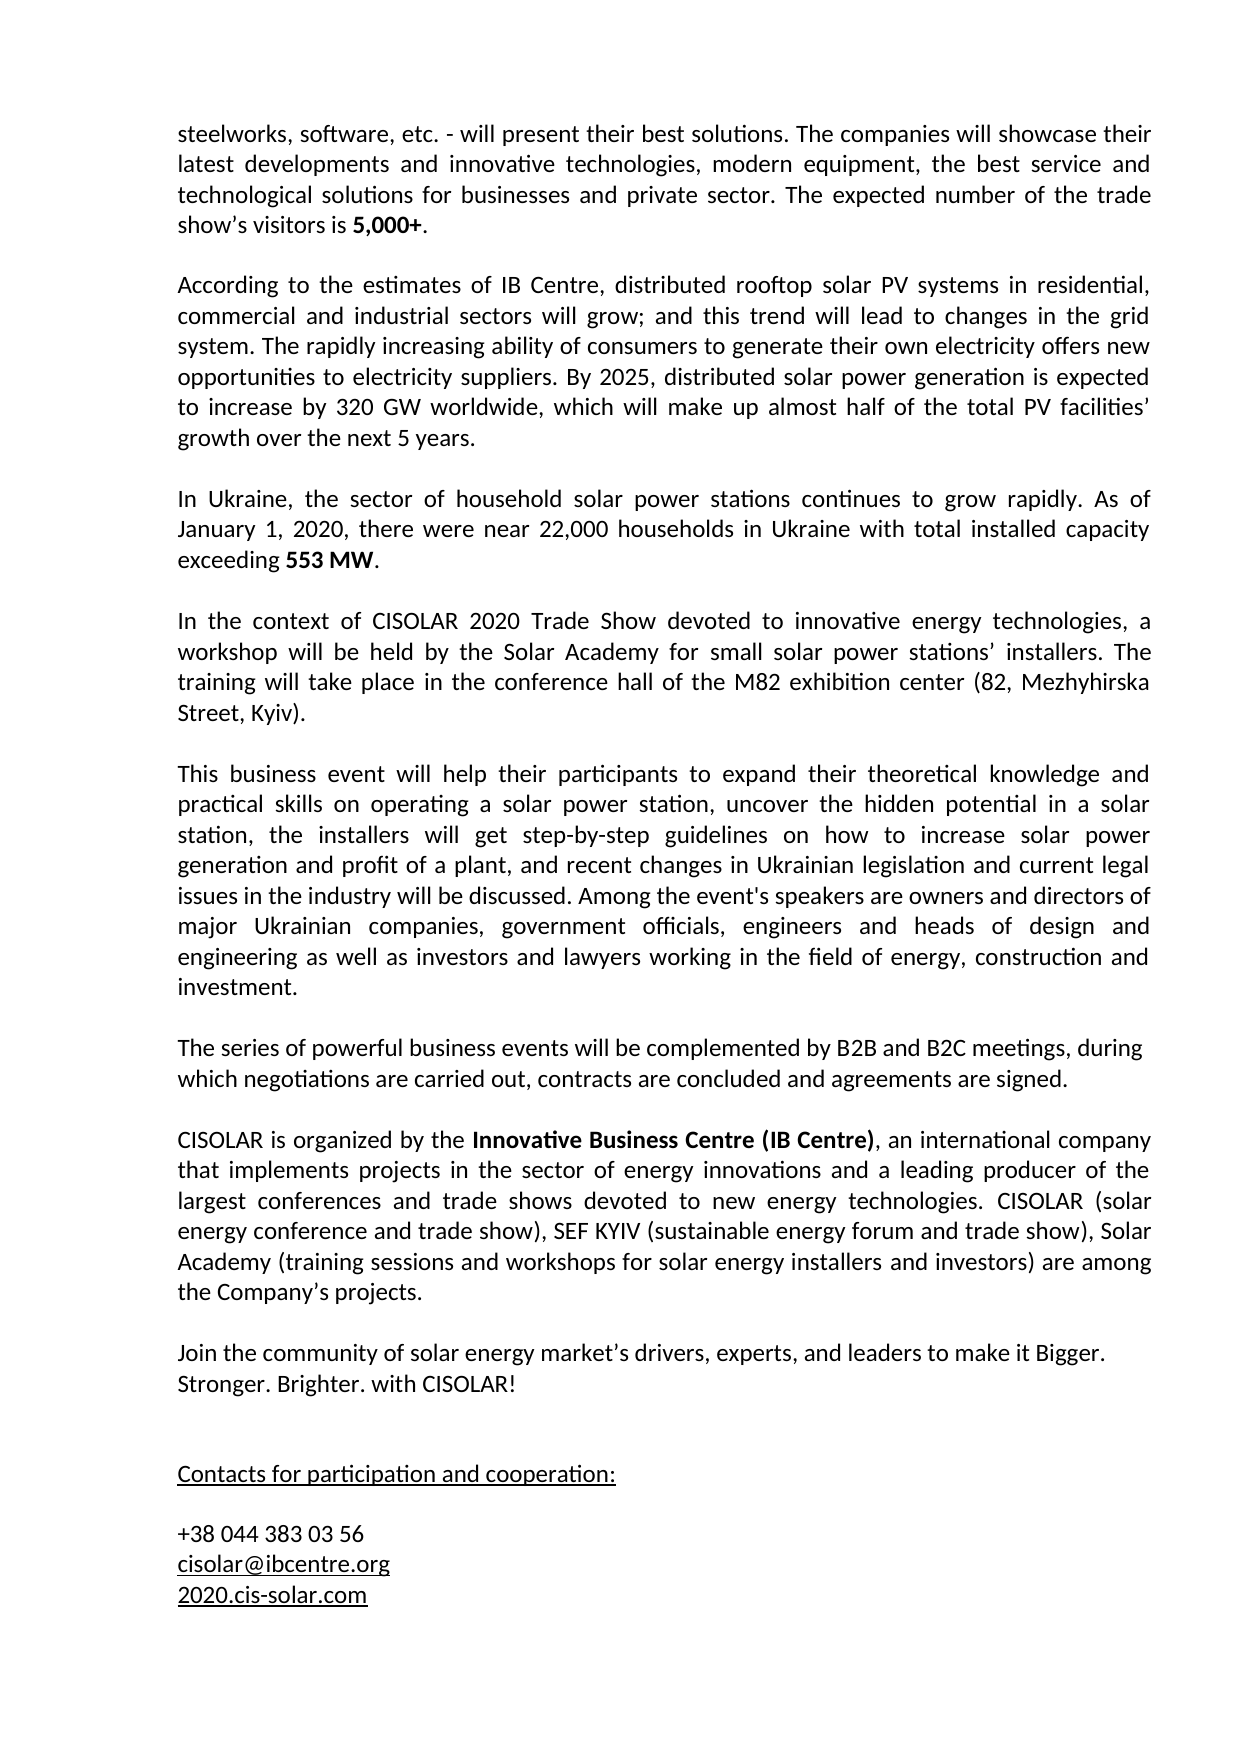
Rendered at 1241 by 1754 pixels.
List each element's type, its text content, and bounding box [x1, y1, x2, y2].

text +38 044 383 03 56 cisolar@ibcentre.org 2020.cis-solar.com [177, 1518, 1152, 1609]
text In the context of CISOLAR 2020 Trade Show devoted to innovative energy technologies, a workshop will be held by the Solar Academy for small solar power stations’ installers. The training will take place in the conference hall of the M82 exhibition center (82, Mezhyhirska Street, Kyiv). [177, 605, 1152, 727]
text Contacts for participation and cooperation: [177, 1458, 1152, 1489]
text According to the estimates of IB Centre, distributed rooftop solar PV systems in residential, commercial and industrial sectors will grow; and this trend will lead to changes in the grid system. The rapidly increasing ability of consumers to generate their own electricity offers new opportunities to electricity suppliers. By 2025, distributed solar power generation is expected to increase by 320 GW worldwide, which will make up almost half of the total PV facilities’ growth over the next 5 years. [177, 269, 1152, 452]
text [177, 118, 1152, 240]
text The series of powerful business events will be complemented by B2B and B2C meetings, during which negotiations are carried out, contracts are concluded and agreements are signed. [177, 1032, 1152, 1093]
text CISOLAR is organized by the Innovative Business Centre (IB Centre), an international company that implements projects in the sector of energy innovations and a leading producer of the largest conferences and trade shows devoted to new energy technologies. CISOLAR (solar energy conference and trade show), SEF KYIV (sustainable energy forum and trade show), Solar Academy (training sessions and workshops for solar energy installers and investors) are among the Company’s projects. [177, 1124, 1152, 1307]
text Join the community of solar energy market’s drivers, experts, and leaders to make it Bigger. Stronger. Brighter. with CISOLAR! [177, 1338, 1152, 1399]
text This business event will help their participants to expand their theoretical knowledge and practical skills on operating a solar power station, uncover the hidden potential in a solar station, the installers will get step-by-step guidelines on how to increase solar power generation and profit of a plant, and recent changes in Ukrainian legislation and current legal issues in the industry will be discussed. Among the event's speakers are owners and directors of major Ukrainian companies, government officials, engineers and heads of design and engineering as well as investors and lawyers working in the field of energy, construction and investment. [177, 758, 1152, 1002]
text In Ukraine, the sector of household solar power stations continues to grow rapidly. As of January 1, 2020, there were near 22,000 households in Ukraine with total installed capacity exceeding 553 MW. [177, 483, 1152, 574]
